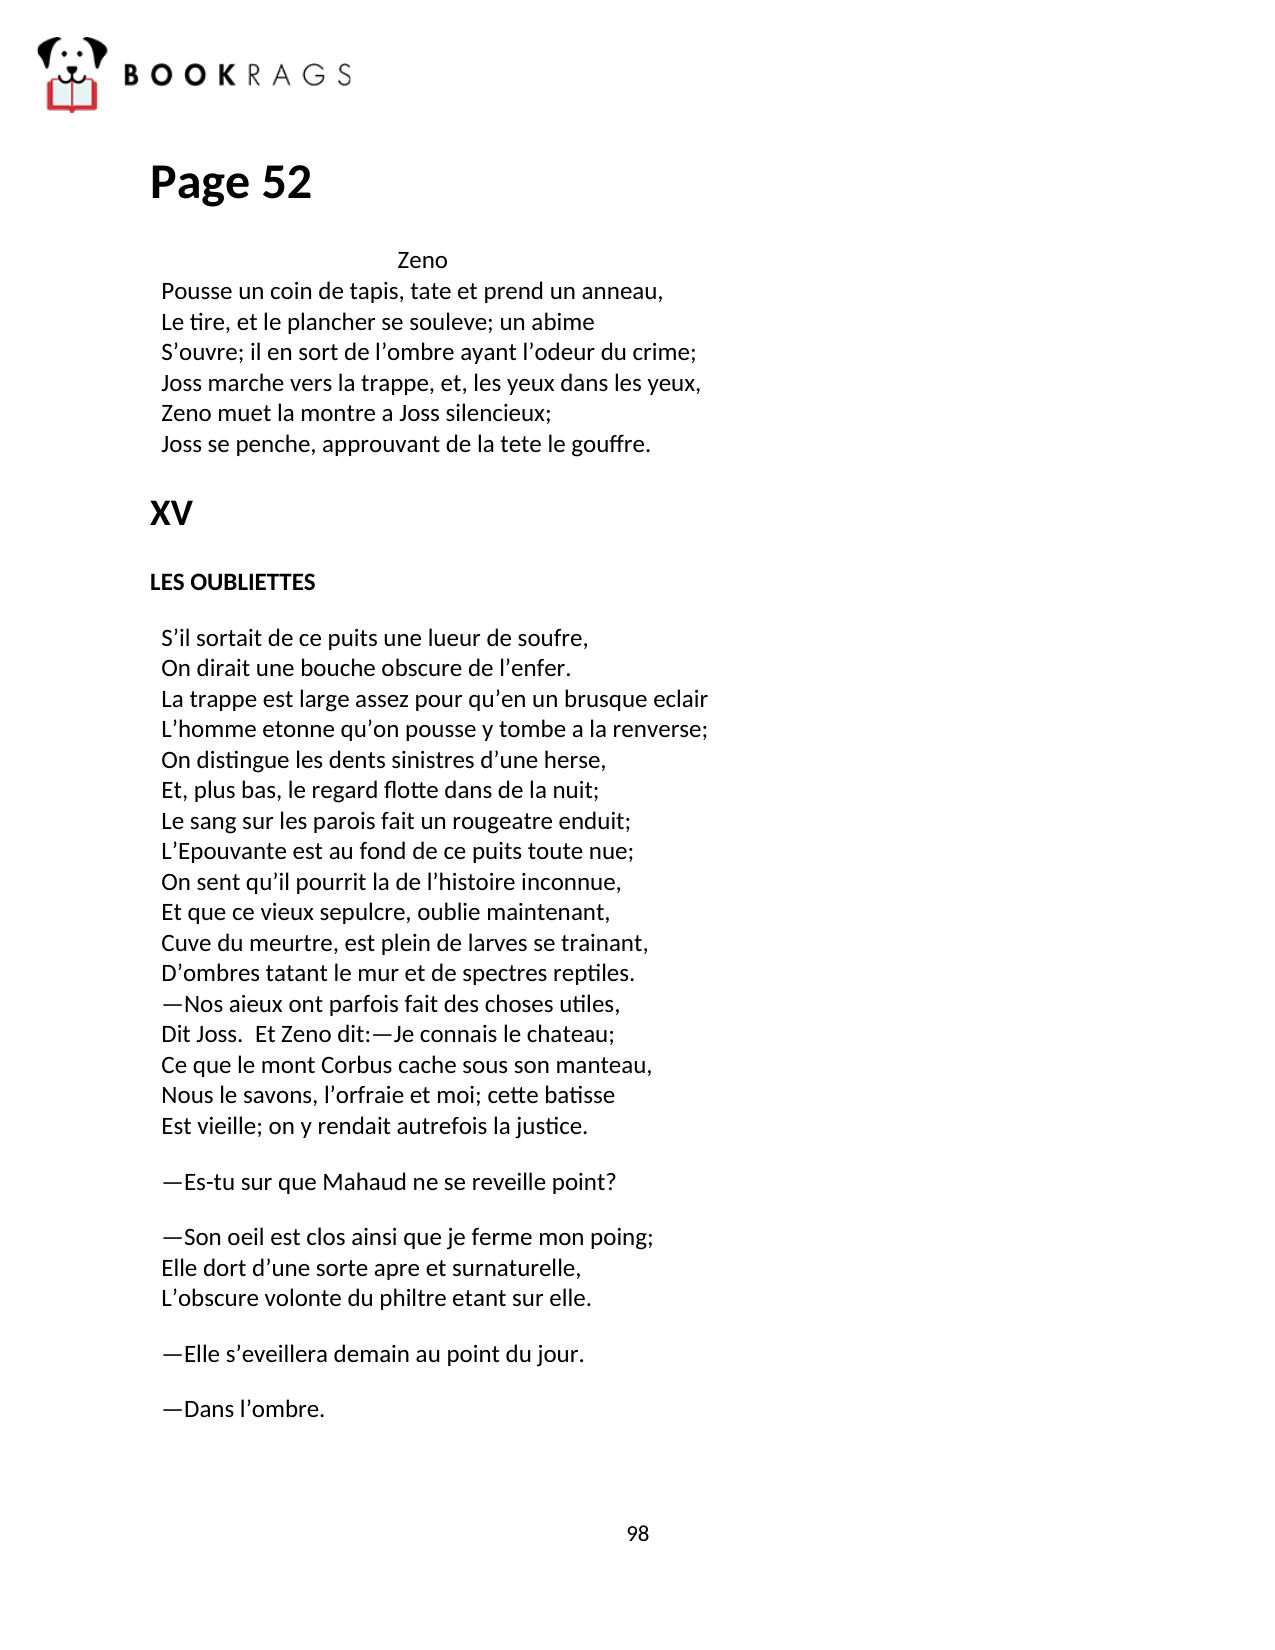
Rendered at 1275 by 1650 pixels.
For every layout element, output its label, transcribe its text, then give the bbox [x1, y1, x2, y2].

text LES OUBLIETTES [150, 566, 1125, 597]
text —­Es-tu sur que Mahaud ne se reveille point? [150, 1166, 1125, 1196]
text XV [150, 489, 1125, 535]
text Page 52 [150, 150, 1125, 211]
text —­Dans l’ombre. [150, 1393, 1125, 1424]
text Zeno Pousse un coin de tapis, tate et prend un anneau, Le tire, et le plancher se souleve; un abime S’ouvre; il en sort de l’ombre ayant l’odeur du crime; Joss marche vers la trappe, et, les yeux dans les yeux, Zeno muet la montre a Joss silencieux; Joss se penche, approuvant de la tete le gouffre. [150, 244, 1125, 458]
text —­Son oeil est clos ainsi que je ferme mon poing; Elle dort d’une sorte apre et surnaturelle, L’obscure volonte du philtre etant sur elle. [150, 1221, 1125, 1313]
text —­Elle s’eveillera demain au point du jour. [150, 1338, 1125, 1368]
text S’il sortait de ce puits une lueur de soufre, On dirait une bouche obscure de l’enfer. La trappe est large assez pour qu’en un brusque eclair L’homme etonne qu’on pousse y tombe a la renverse; On distingue les dents sinistres d’une herse, Et, plus bas, le regard flotte dans de la nuit; Le sang sur les parois fait un rougeatre enduit; L’Epouvante est au fond de ce puits toute nue; On sent qu’il pourrit la de l’histoire inconnue, Et que ce vieux sepulcre, oublie maintenant, Cuve du meurtre, est plein de larves se trainant, D’ombres tatant le mur et de spectres reptiles. —­Nos aieux ont parfois fait des choses utiles, Dit Joss. Et Zeno dit:—­Je connais le chateau; Ce que le mont Corbus cache sous son manteau, Nous le savons, l’orfraie et moi; cette batisse Est vieille; on y rendait autrefois la justice. [150, 622, 1125, 1141]
picture [37, 37, 351, 113]
